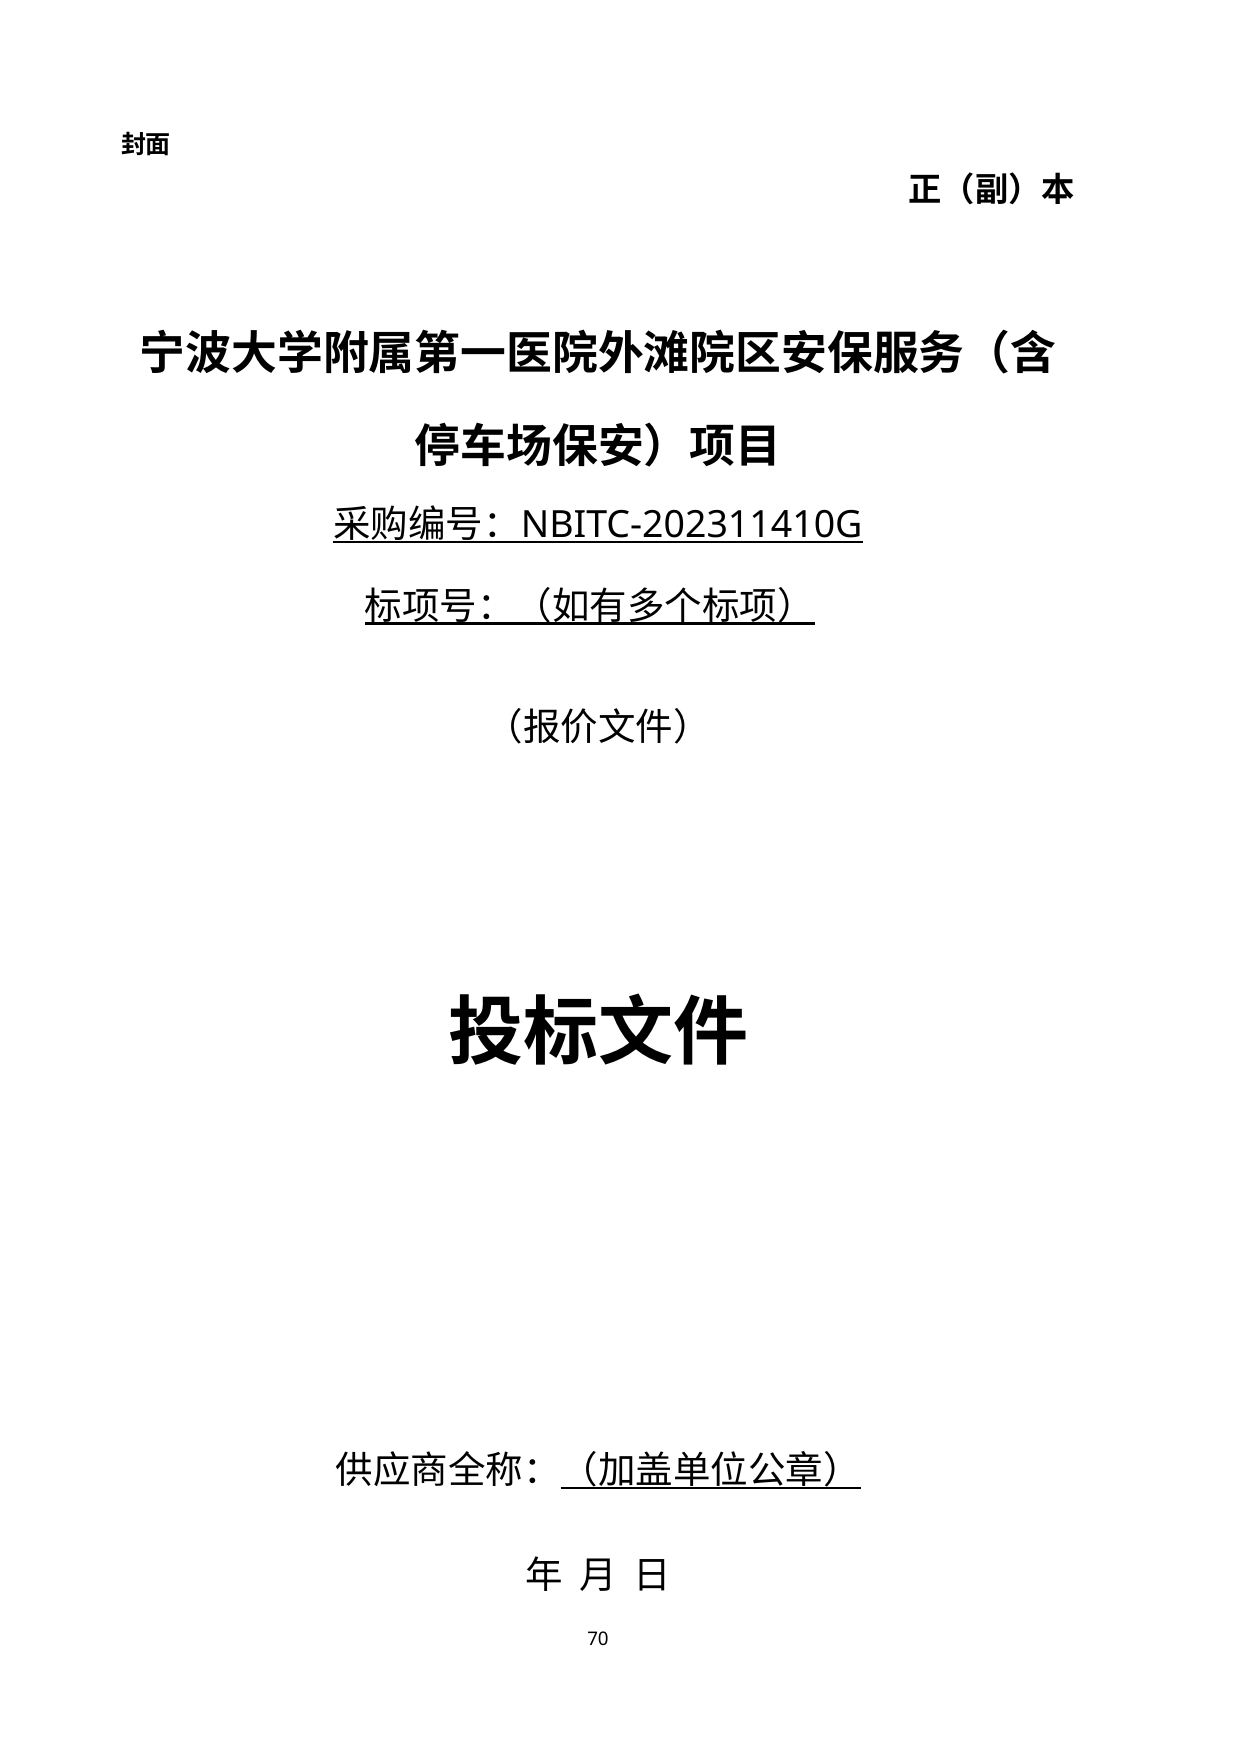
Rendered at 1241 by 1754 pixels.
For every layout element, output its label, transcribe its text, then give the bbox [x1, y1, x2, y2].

text 封面 [121, 118, 1075, 162]
text 正（副）本 [121, 162, 1075, 211]
text 采购编号：NBITC-202311410G [121, 494, 1075, 548]
text 供应商全称：（加盖单位公章） [121, 1440, 1075, 1494]
text 年 月 日 [121, 1556, 1075, 1597]
text 宁波大学附属第一医院外滩院区安保服务（含停车场保安）项目 [121, 294, 1075, 482]
text （报价文件） [121, 697, 1075, 751]
text 投标文件 [121, 971, 1075, 1080]
text 标项号：（如有多个标项） [121, 576, 1075, 630]
